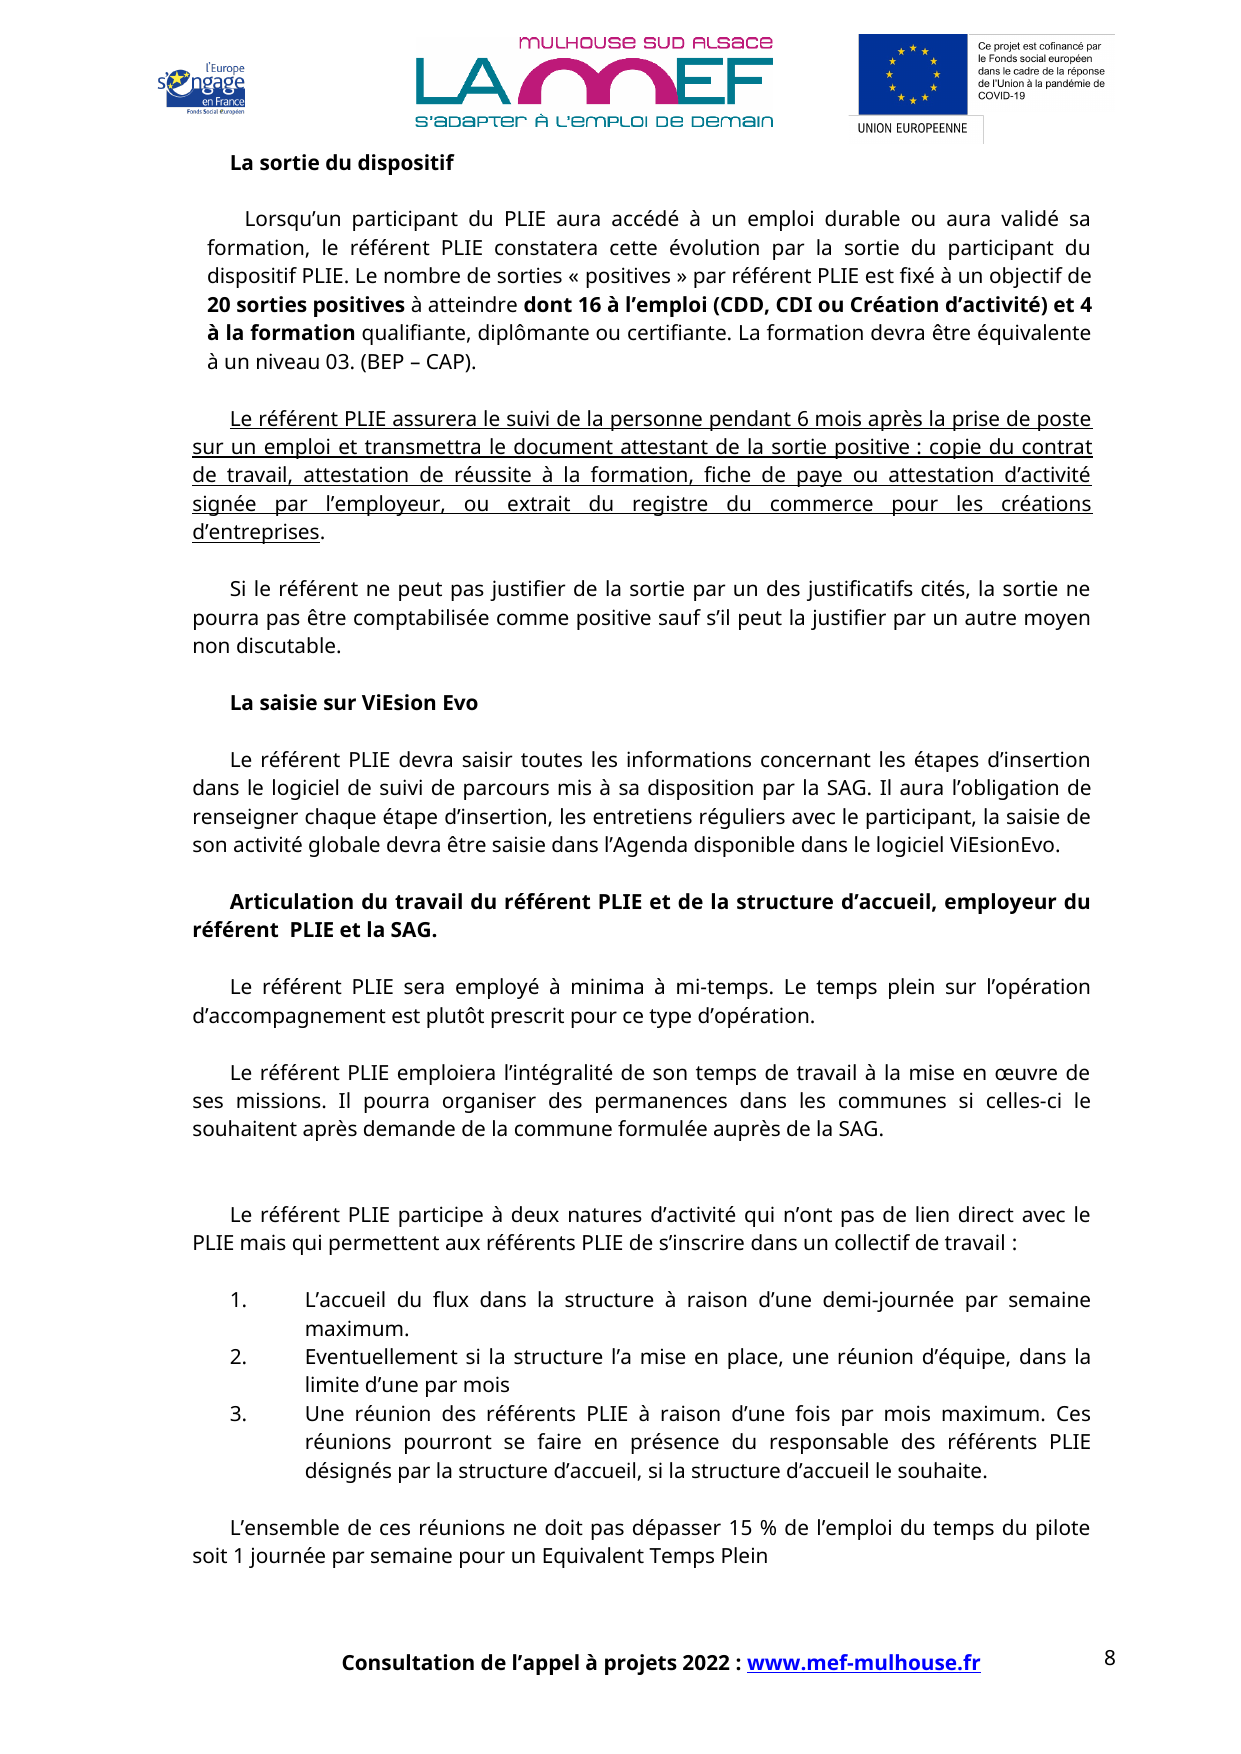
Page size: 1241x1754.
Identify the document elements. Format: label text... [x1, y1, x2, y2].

text Le référent PLIE assurera le suivi de la personne pendant 6 mois après la prise de poste sur un emploi et transmettra le document attestant de la sortie positive : copie du contrat de travail, attestation de réussite à la formation, fiche de paye ou attestation d’activité signée par l’employeur, ou extrait du registre du commerce pour les créations d’entreprises. [192, 486, 1092, 513]
text Lorsqu’un participant du PLIE aura accédé à un emploi durable ou aura validé sa formation, le référent PLIE constatera cette évolution par la sortie du participant du dispositif PLIE. Le nombre de sorties « positives » par référent PLIE est fixé à un objectif de 20 sorties positives à atteindre dont 16 à l’emploi (CDD, CDI ou Création d’activité) et 4 à la formation qualifiante, diplômante ou certifiante. La formation devra être équivalente à un niveau 03. (BEP – CAP). [207, 204, 1092, 375]
text Le référent PLIE emploiera l’intégralité de son temps de travail à la mise en œuvre de ses missions. Il pourra organiser des permanences dans les communes si celles-ci le souhaitent après demande de la commune formulée auprès de la SAG. [192, 1058, 1092, 1143]
picture [848, 34, 1115, 144]
text Le référent PLIE assurera le suivi de la personne pendant 6 mois après la prise de poste sur un emploi et transmettra le document attestant de la sortie positive : copie du contrat de travail, attestation de réussite à la formation, fiche de paye ou attestation d’activité signée par l’employeur, ou extrait du registre du commerce pour les créations d’entreprises. [192, 404, 1092, 456]
list L’accueil du flux dans la structure à raison d’une demi-journée par semaine maximum. [229, 1285, 1092, 1342]
picture [415, 37, 773, 127]
text La sortie du dispositif [192, 148, 1092, 176]
text Le référent PLIE participe à deux natures d’activité qui n’ont pas de lien direct avec le PLIE mais qui permettent aux référents PLIE de s’inscrire dans un collectif de travail : [192, 1200, 1092, 1257]
text Le référent PLIE assurera le suivi de la personne pendant 6 mois après la prise de poste sur un emploi et transmettra le document attestant de la sortie positive : copie du contrat de travail, attestation de réussite à la formation, fiche de paye ou attestation d’activité signée par l’employeur, ou extrait du registre du commerce pour les créations d’entreprises. [192, 458, 1092, 485]
text Le référent PLIE assurera le suivi de la personne pendant 6 mois après la prise de poste sur un emploi et transmettra le document attestant de la sortie positive : copie du contrat de travail, attestation de réussite à la formation, fiche de paye ou attestation d’activité signée par l’employeur, ou extrait du registre du commerce pour les créations d’entreprises. [192, 514, 1092, 546]
text L’ensemble de ces réunions ne doit pas dépasser 15 % de l’emploi du temps du pilote soit 1 journée par semaine pour un Equivalent Temps Plein [192, 1513, 1092, 1569]
text Articulation du travail du référent PLIE et de la structure d’accueil, employeur du référent PLIE et la SAG. [192, 887, 1092, 944]
text Le référent PLIE devra saisir toutes les informations concernant les étapes d’insertion dans le logiciel de suivi de parcours mis à sa disposition par la SAG. Il aura l’obligation de renseigner chaque étape d’insertion, les entretiens réguliers avec le participant, la saisie de son activité globale devra être saisie dans l’Agenda disponible dans le logiciel ViEsionEvo. [192, 745, 1092, 859]
list Eventuellement si la structure l’a mise en place, une réunion d’équipe, dans la limite d’une par mois [229, 1342, 1092, 1399]
text La saisie sur ViEsion Evo [192, 688, 1092, 716]
picture [148, 37, 255, 141]
text Le référent PLIE sera employé à minima à mi-temps. Le temps plein sur l’opération d’accompagnement est plutôt prescrit pour ce type d’opération. [192, 972, 1092, 1029]
text Si le référent ne peut pas justifier de la sortie par un des justificatifs cités, la sortie ne pourra pas être comptabilisée comme positive sauf s’il peut la justifier par un autre moyen non discutable. [192, 574, 1092, 659]
list Une réunion des référents PLIE à raison d’une fois par mois maximum. Ces réunions pourront se faire en présence du responsable des référents PLIE désignés par la structure d’accueil, si la structure d’accueil le souhaite. [229, 1399, 1092, 1484]
